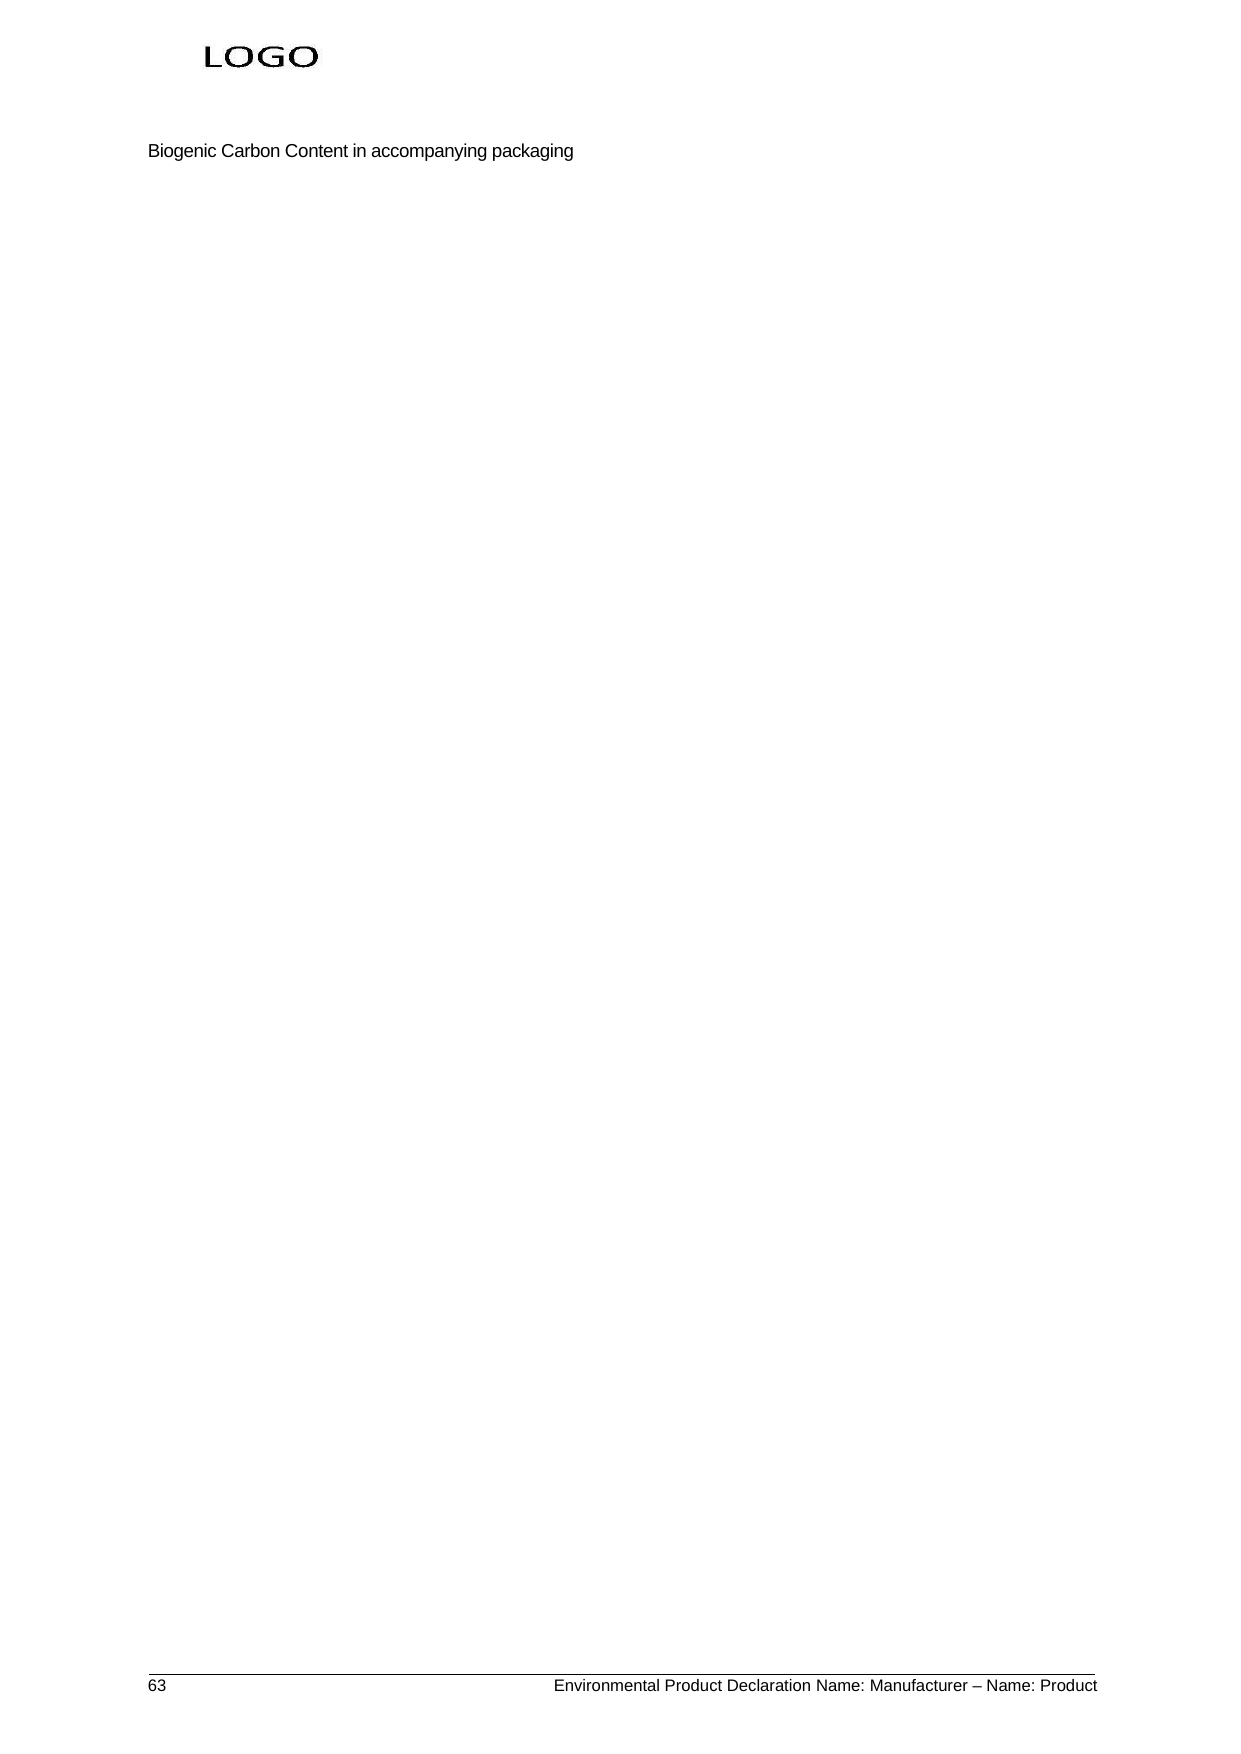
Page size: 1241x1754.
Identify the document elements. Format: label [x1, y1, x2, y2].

picture [148, 13, 623, 102]
